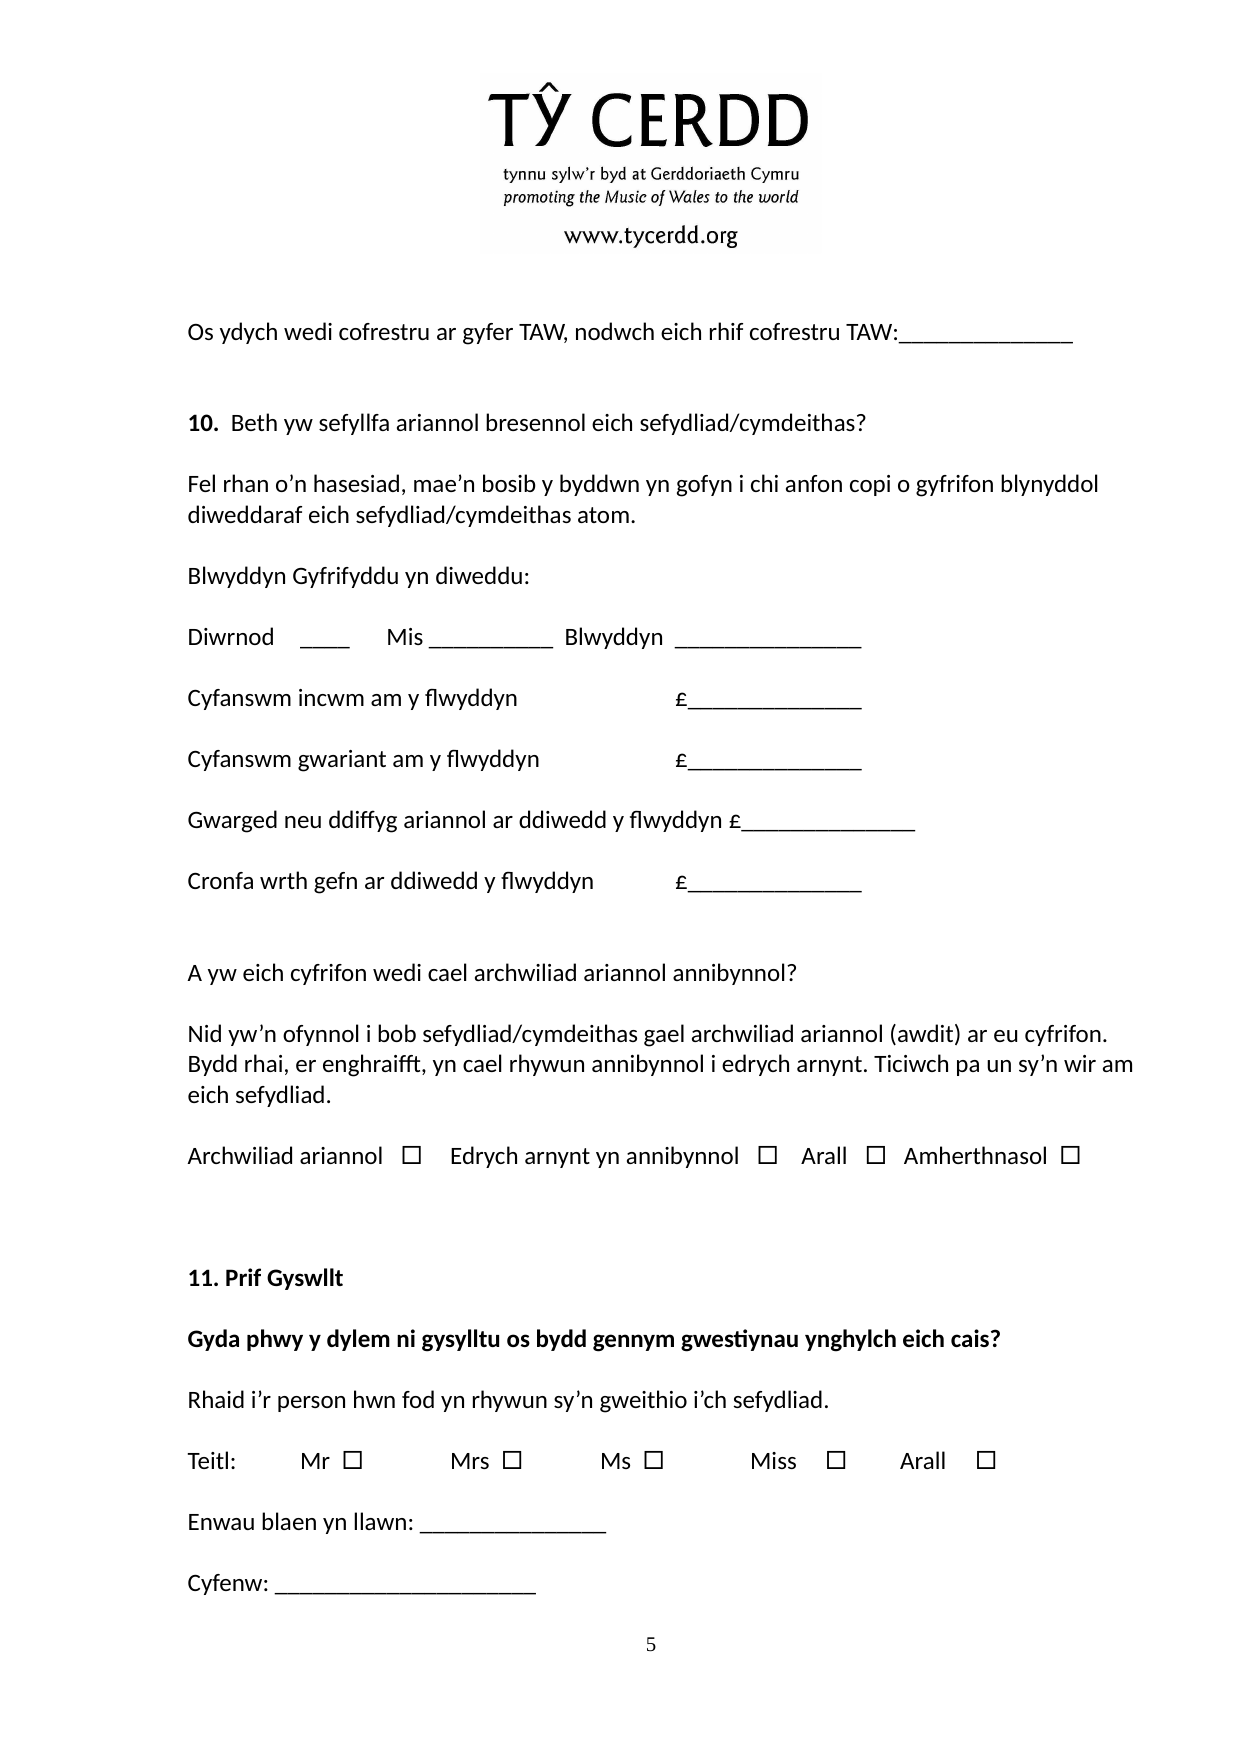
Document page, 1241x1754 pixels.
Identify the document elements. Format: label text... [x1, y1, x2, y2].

text Cronfa wrth gefn ar ddiwedd y flwyddyn £______________ [187, 865, 1152, 896]
text A yw eich cyfrifon wedi cael archwiliad ariannol annibynnol? [187, 957, 1152, 987]
text Fel rhan o’n hasesiad, mae’n bosib y byddwn yn gofyn i chi anfon copi o gyfrifon blynyddol diweddaraf eich sefydliad/cymdeithas atom. [187, 468, 1152, 529]
text Gwarged neu ddiffyg ariannol ar ddiwedd y flwyddyn £______________ [187, 804, 1152, 835]
text Teitl: Mr Mrs Ms Miss Arall [187, 1445, 1152, 1476]
text Cyfenw: _____________________ [187, 1567, 1152, 1598]
picture [479, 73, 822, 254]
text Diwrnod ____ Mis __________ Blwyddyn _______________ [187, 621, 1152, 652]
text Enwau blaen yn llawn: _______________ [187, 1506, 1152, 1537]
text Cyfanswm incwm am y flwyddyn £______________ [187, 682, 1152, 713]
text Archwiliad ariannol Edrych arnynt yn annibynnol Arall Amherthnasol [187, 1140, 1152, 1171]
text Os ydych wedi cofrestru ar gyfer TAW, nodwch eich rhif cofrestru TAW:______________ [187, 316, 1152, 346]
list Beth yw sefyllfa ariannol bresennol eich sefydliad/cymdeithas? [187, 407, 1152, 438]
text Blwyddyn Gyfrifyddu yn diweddu: [187, 560, 1152, 591]
text Cyfanswm gwariant am y flwyddyn £______________ [187, 743, 1152, 774]
text Gyda phwy y dylem ni gysylltu os bydd gennym gwestiynau ynghylch eich cais? [187, 1323, 1152, 1354]
text Rhaid i’r person hwn fod yn rhywun sy’n gweithio i’ch sefydliad. [187, 1384, 1152, 1415]
text Nid yw’n ofynnol i bob sefydliad/cymdeithas gael archwiliad ariannol (awdit) ar eu cyfrifon. Bydd rhai, er enghraifft, yn cael rhywun annibynnol i edrych arnynt. Ticiwch pa un sy’n wir am eich sefydliad. [187, 1018, 1152, 1109]
list Prif Gyswllt [187, 1262, 1152, 1293]
